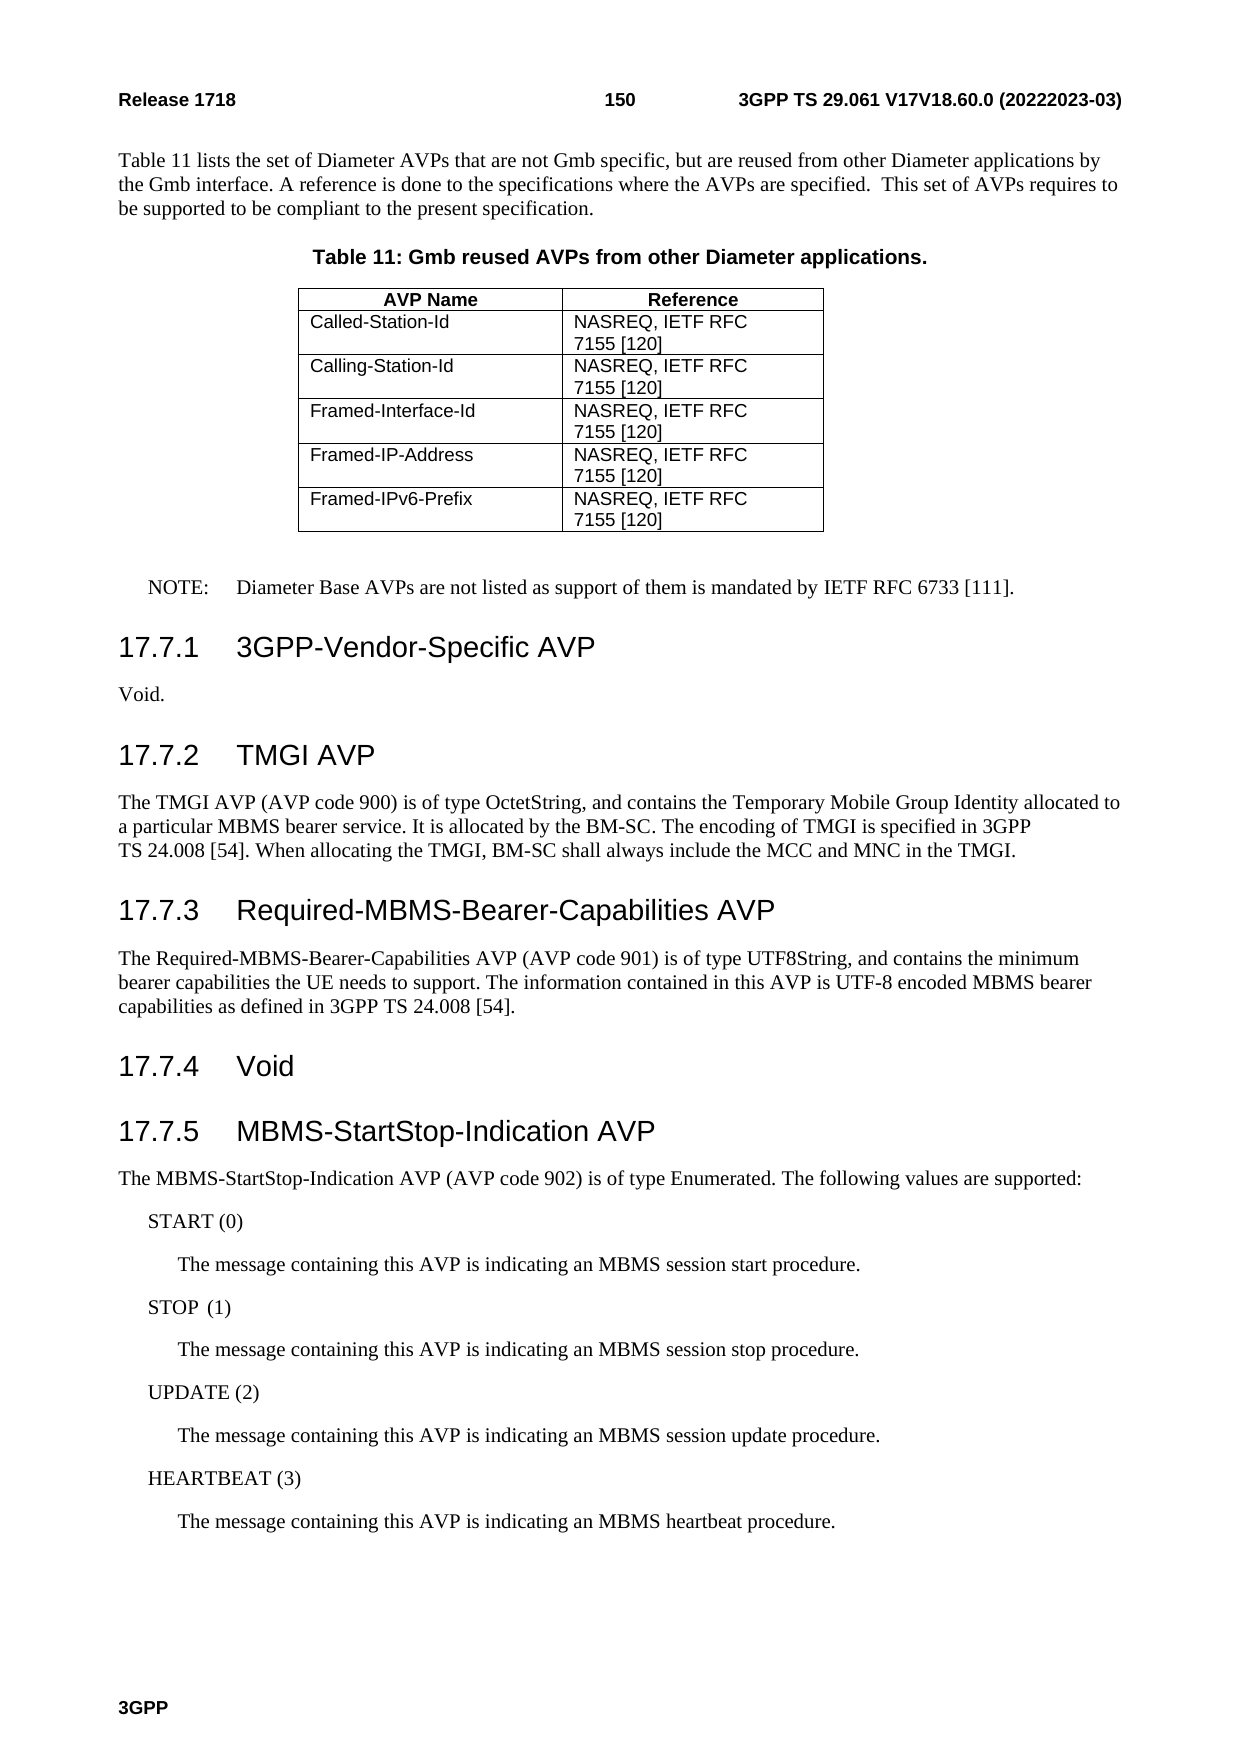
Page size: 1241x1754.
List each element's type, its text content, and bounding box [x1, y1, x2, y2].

text Table 11 lists the set of Diameter AVPs that are not Gmb specific, but are reused from other Diameter applications by the Gmb interface. A reference is done to the specifications where the AVPs are specified. This set of AVPs requires to be supported to be compliant to the present specification. [118, 147, 1122, 220]
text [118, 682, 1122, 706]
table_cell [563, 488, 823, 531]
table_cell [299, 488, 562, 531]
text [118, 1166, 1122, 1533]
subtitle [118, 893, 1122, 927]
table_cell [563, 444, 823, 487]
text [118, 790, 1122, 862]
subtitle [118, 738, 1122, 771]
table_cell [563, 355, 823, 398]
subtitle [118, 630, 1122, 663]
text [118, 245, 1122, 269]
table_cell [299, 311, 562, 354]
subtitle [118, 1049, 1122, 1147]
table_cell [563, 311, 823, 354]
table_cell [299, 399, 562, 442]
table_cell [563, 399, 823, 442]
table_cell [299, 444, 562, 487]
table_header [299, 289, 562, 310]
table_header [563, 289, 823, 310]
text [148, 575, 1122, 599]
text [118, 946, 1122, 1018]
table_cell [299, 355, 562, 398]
